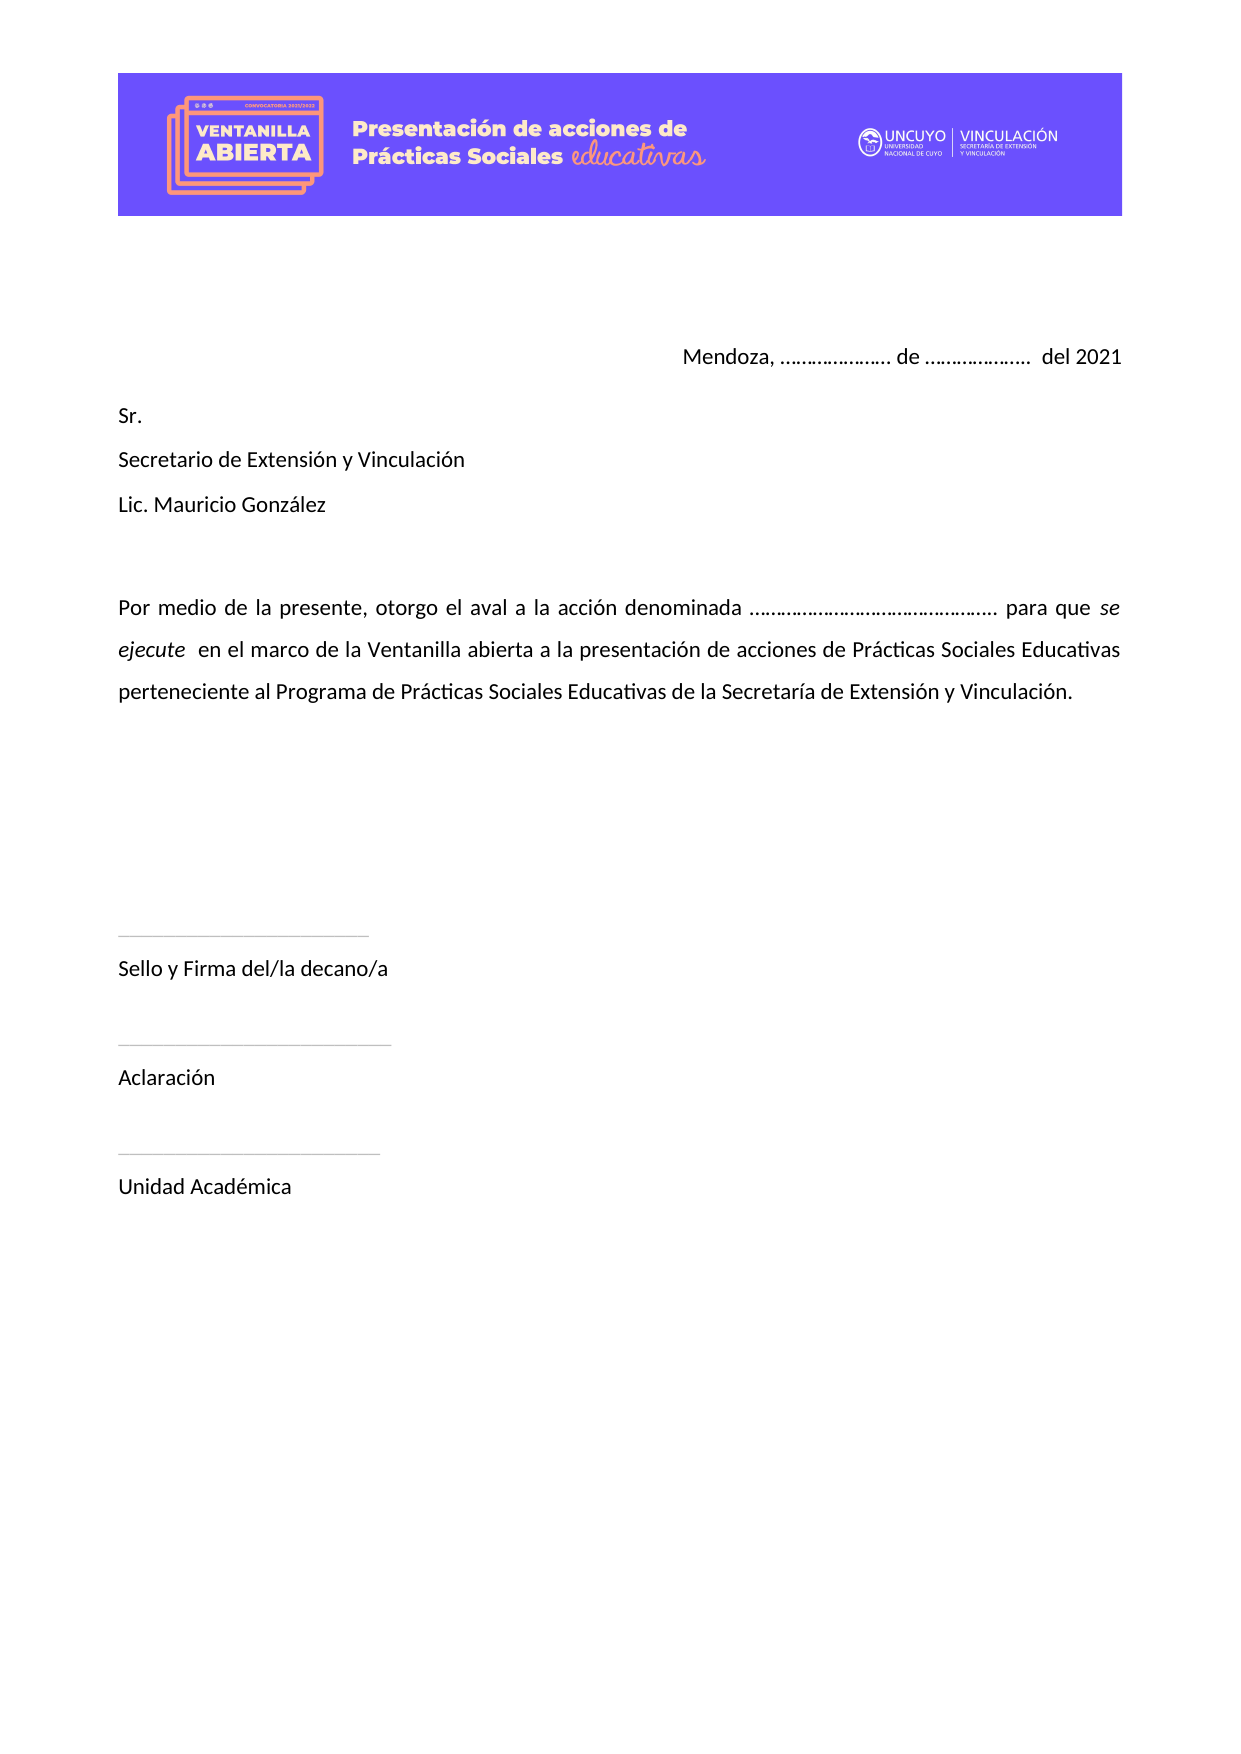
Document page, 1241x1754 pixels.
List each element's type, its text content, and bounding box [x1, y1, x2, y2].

text Secretario de Extensión y Vinculación [118, 446, 1122, 473]
text _______________________ [118, 1130, 1122, 1158]
text Unidad Académica [118, 1172, 1122, 1200]
text Aclaración [118, 1063, 1122, 1091]
text Sr. [118, 401, 1122, 429]
text Sello y Firma del/la decano/a [118, 954, 1122, 982]
text ________________________ [118, 1021, 1122, 1049]
text ______________________ [118, 912, 1122, 940]
text Mendoza, ………………… de ……………….. del 2021 [118, 342, 1122, 370]
text Por medio de la presente, otorgo el aval a la acción denominada ……………………………………….. para que se ejecute en el marco de la Ventanilla abierta a la presentación de acciones de Prácticas Sociales Educativas perteneciente al Programa de Prácticas Sociales Educativas de la Secretaría de Extensión y Vinculación. [118, 593, 1122, 706]
picture [118, 73, 1123, 216]
text Lic. Mauricio González [118, 490, 1122, 518]
